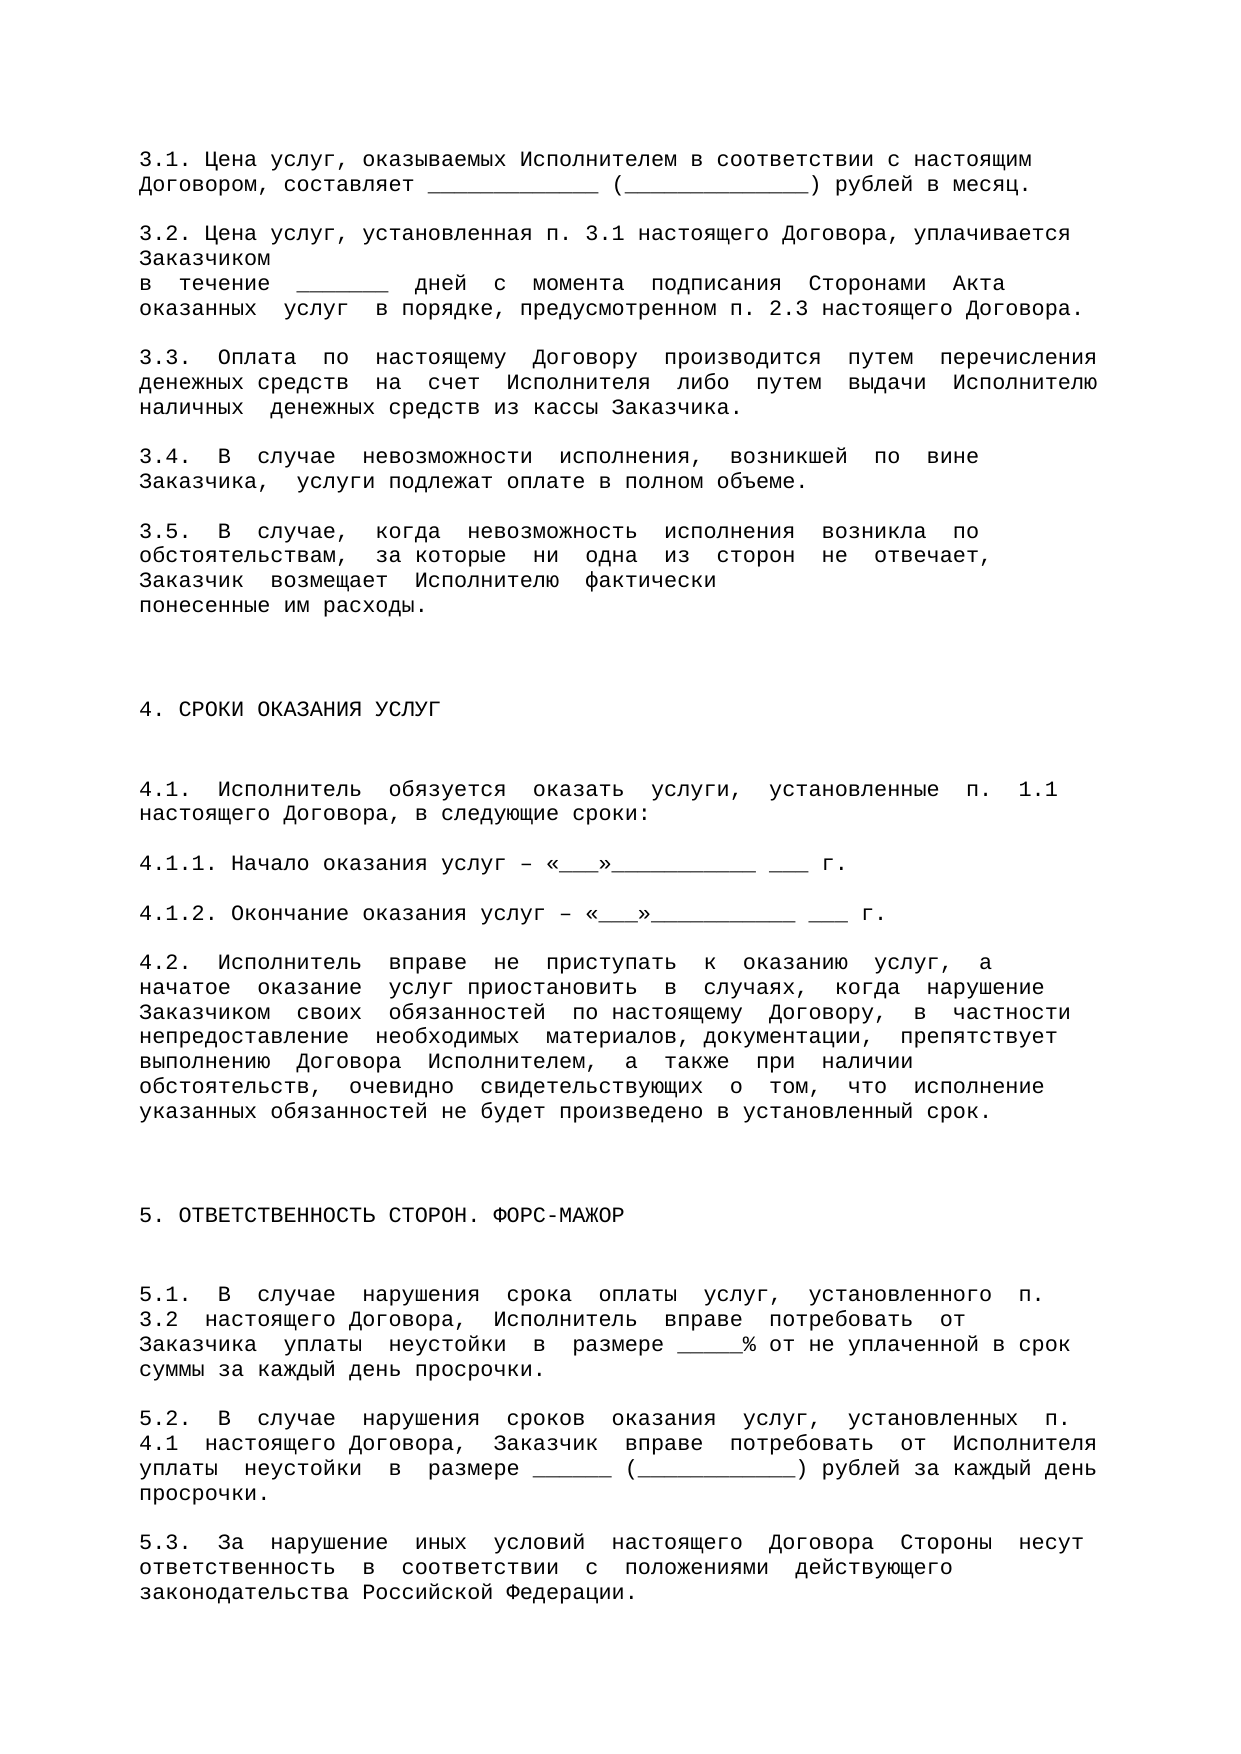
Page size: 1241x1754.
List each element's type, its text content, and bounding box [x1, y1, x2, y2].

text 4.1.1. Начало оказания услуг – «___»___________ ___ г. [139, 852, 1101, 877]
text 3.2. Цена услуг, установленная п. 3.1 настоящего Договора, уплачивается Заказчиком [139, 222, 1101, 272]
text 4.2. Исполнитель вправе не приступать к оказанию услуг, а начатое оказание услуг приостановить в случаях, когда нарушение Заказчиком своих обязанностей по настоящему Договору, в частности непредоставление необходимых материалов, документации, препятствует выполнению Договора Исполнителем, а также при наличии [139, 951, 1101, 1075]
text 3.5. В случае, когда невозможность исполнения возникла по обстоятельствам, за которые ни одна из сторон не отвечает, Заказчик возмещает Исполнителю фактически [139, 520, 1101, 594]
text 3.1. Цена услуг, оказываемых Исполнителем в соответствии с настоящим Договором, составляет _____________ (______________) рублей в месяц. [139, 148, 1101, 197]
text 5. ОТВЕТСТВЕННОСТЬ СТОРОН. ФОРС-МАЖОР [139, 1204, 1101, 1229]
text 5.3. За нарушение иных условий настоящего Договора Стороны несут [139, 1531, 1101, 1556]
text понесенные им расходы. [139, 594, 1101, 619]
text 5.1. В случае нарушения срока оплаты услуг, установленного п. 3.2 настоящего Договора, Исполнитель вправе потребовать от Заказчика уплаты неустойки в размере _____% от не уплаченной в срок суммы за каждый день просрочки. [139, 1283, 1101, 1383]
text ответственность в соответствии с положениями действующего законодательства Российской Федерации. [139, 1556, 1101, 1606]
text 4.1. Исполнитель обязуется оказать услуги, установленные п. 1.1 настоящего Договора, в следующие сроки: [139, 778, 1101, 827]
text 3.3. Оплата по настоящему Договору производится путем перечисления денежных средств на счет Исполнителя либо путем выдачи Исполнителю наличных денежных средств из кассы Заказчика. [139, 346, 1101, 421]
text 5.2. В случае нарушения сроков оказания услуг, установленных п. 4.1 настоящего Договора, Заказчик вправе потребовать от Исполнителя уплаты неустойки в размере ______ (____________) рублей за каждый день просрочки. [139, 1407, 1101, 1507]
text в течение _______ дней с момента подписания Сторонами Акта оказанных услуг в порядке, предусмотренном п. 2.3 настоящего Договора. [139, 272, 1101, 321]
text обстоятельств, очевидно свидетельствующих о том, что исполнение указанных обязанностей не будет произведено в установленный срок. [139, 1075, 1101, 1125]
text 4.1.2. Окончание оказания услуг – «___»___________ ___ г. [139, 902, 1101, 926]
text 3.4. В случае невозможности исполнения, возникшей по вине Заказчика, услуги подлежат оплате в полном объеме. [139, 445, 1101, 495]
text 4. СРОКИ ОКАЗАНИЯ УСЛУГ [139, 698, 1101, 723]
